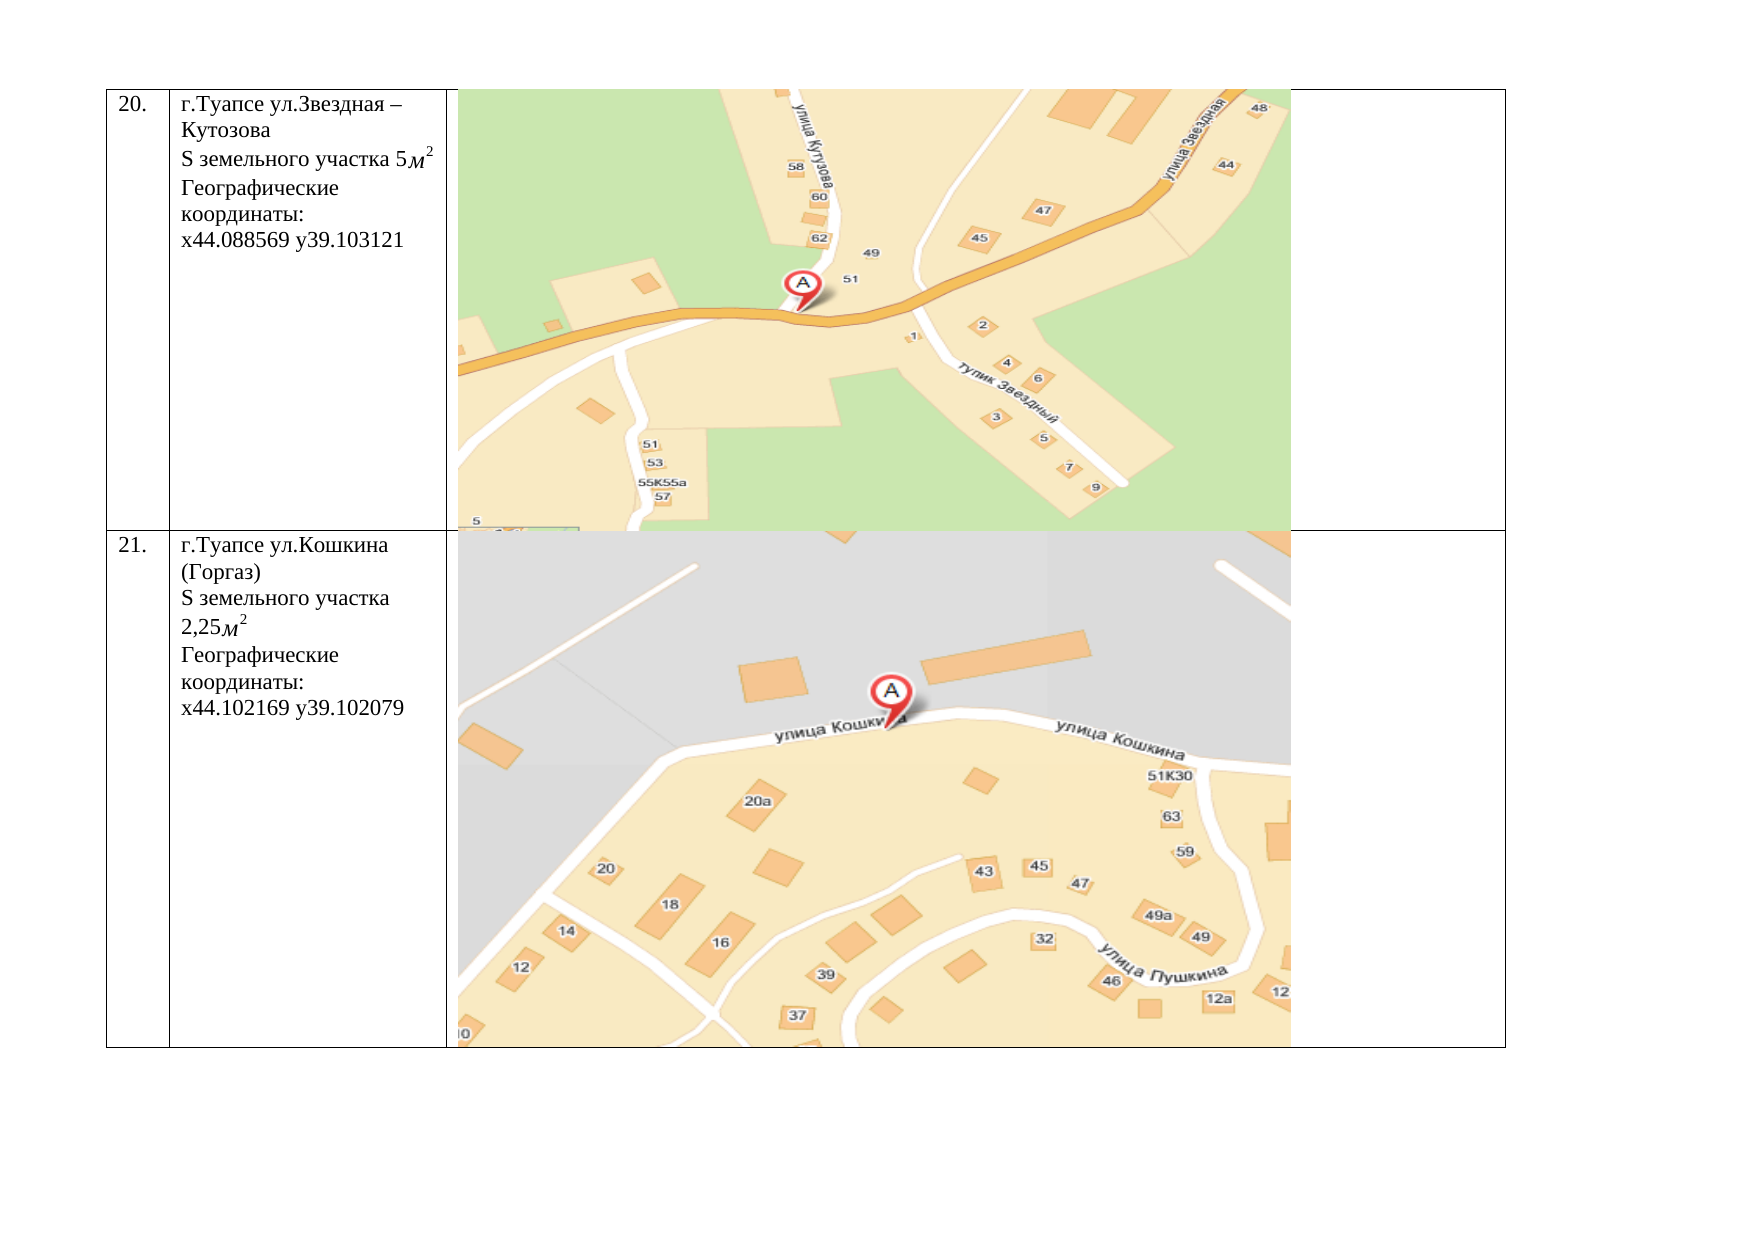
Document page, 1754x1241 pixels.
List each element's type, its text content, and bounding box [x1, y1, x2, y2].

picture [458, 89, 1291, 1047]
table_cell 21. [107, 531, 169, 1047]
table_cell [447, 531, 458, 1047]
table_cell г.Туапсе ул.Звездная – Кутозова S земельного участка 5 Географические координаты: х44.088569 у39.103121 [170, 90, 446, 530]
table_cell [1291, 531, 1505, 1047]
table_cell г.Туапсе ул.Кошкина (Горгаз) S земельного участка 2,25 Географические координаты: х44.102169 у39.102079 [170, 531, 446, 1047]
table_cell [1291, 90, 1505, 530]
table_cell [447, 90, 458, 530]
table_cell 20. [107, 90, 169, 530]
